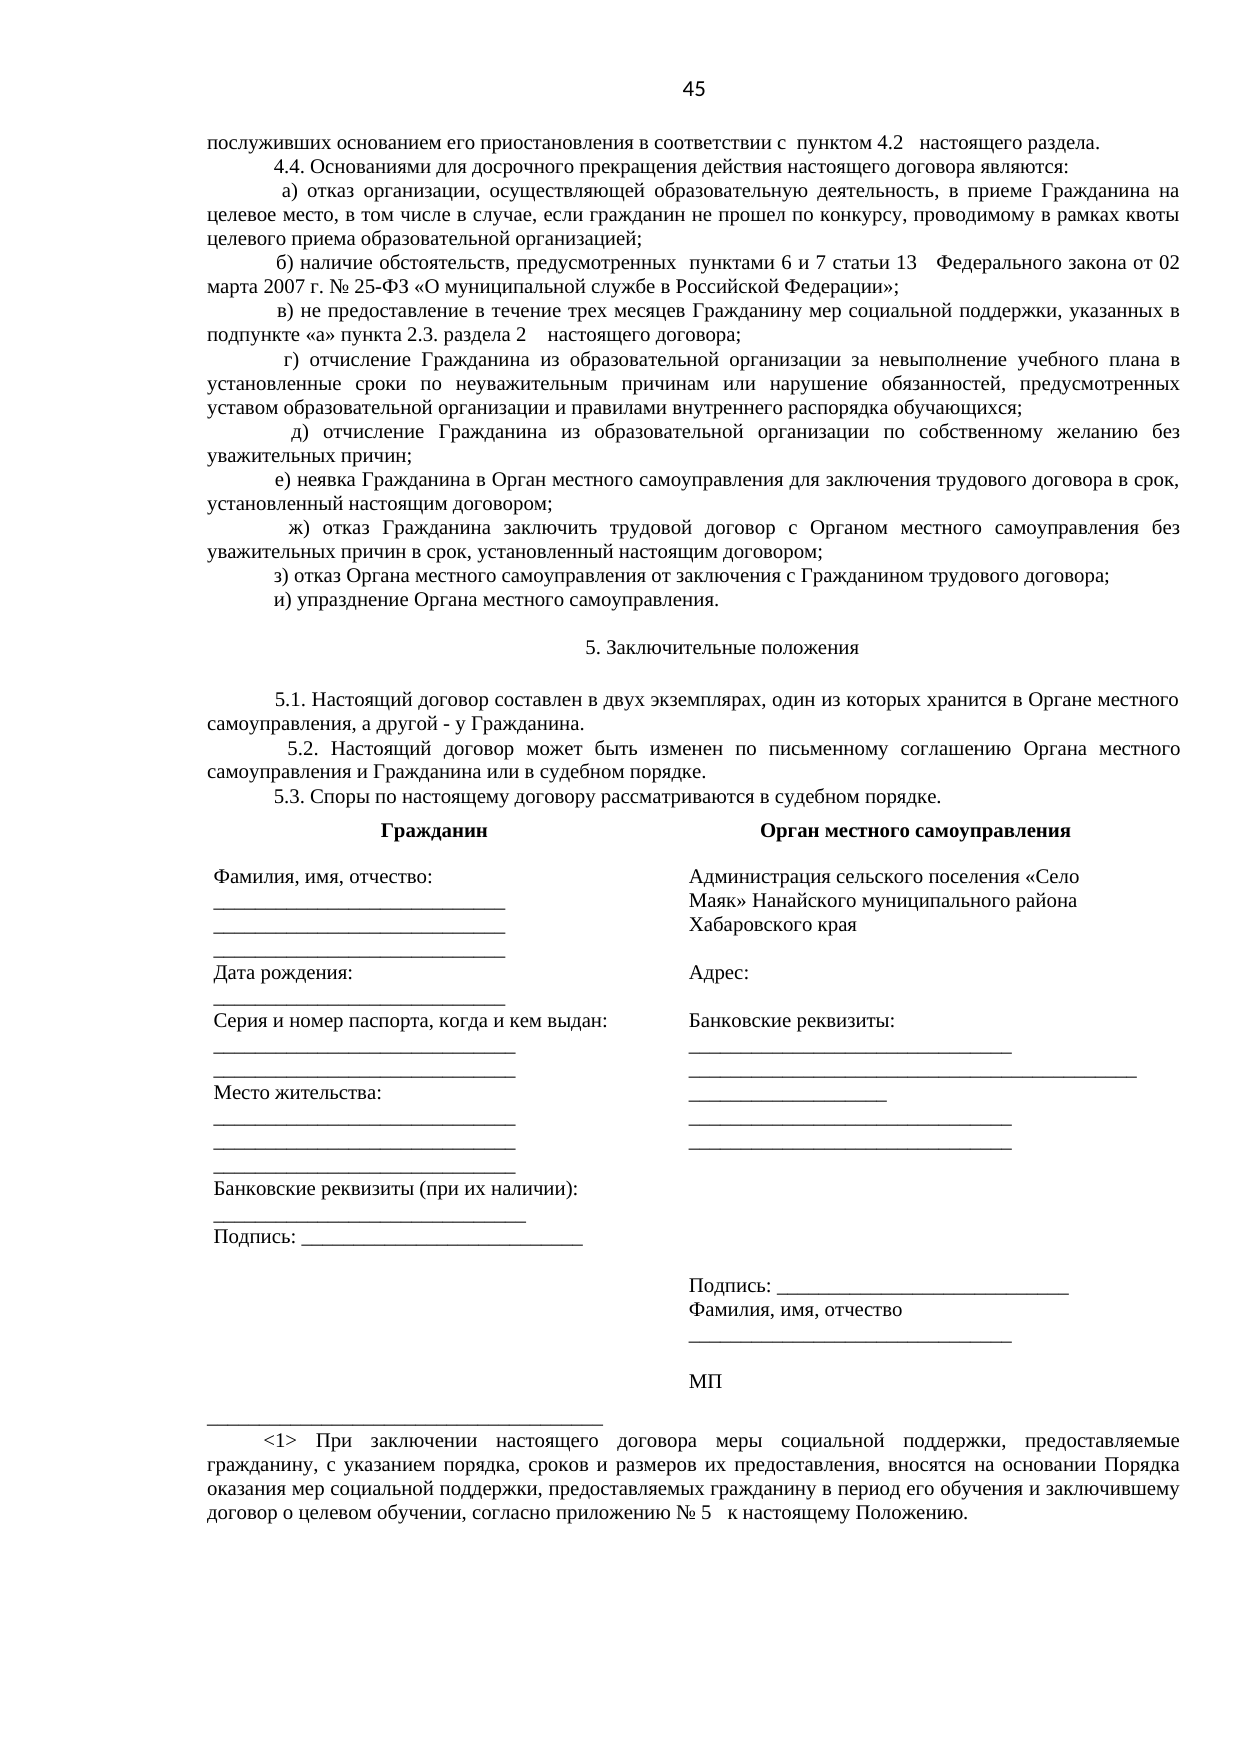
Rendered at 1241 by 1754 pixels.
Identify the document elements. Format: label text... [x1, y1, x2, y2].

text д) отчисление Гражданина из образовательной организации по собственному желанию без уважительных причин; [207, 419, 1181, 467]
text з) отказ Органа местного самоуправления от заключения с Гражданином трудового договора; [207, 563, 1181, 587]
text в) не предоставление в течение трех месяцев Гражданину мер социальной поддержки, указанных в подпункте «а» пункта 2.3. раздела 2 настоящего договора; [207, 298, 1181, 346]
text 5.1. Настоящий договор составлен в двух экземплярах, один из которых хранится в Органе местного самоуправления, а другой - у Гражданина. [207, 687, 1181, 735]
text 5.2. Настоящий договор может быть изменен по письменному соглашению Органа местного самоуправления и Гражданина или в судебном порядке. [207, 735, 1181, 783]
text б) наличие обстоятельств, предусмотренных пунктами 6 и 7 статьи 13 Федерального закона от 02 марта 2007 г. № 25-ФЗ «О муниципальной службе в Российской Федерации»; [207, 250, 1181, 298]
text 4.4. Основаниями для досрочного прекращения действия настоящего договора являются: [207, 154, 1181, 178]
text ______________________________________ [207, 1403, 1181, 1428]
text е) неявка Гражданина в Орган местного самоуправления для заключения трудового договора в срок, установленный настоящим договором; [207, 467, 1181, 515]
text и) упразднение Органа местного самоуправления. [207, 587, 1181, 611]
text <1> При заключении настоящего договора меры социальной поддержки, предоставляемые гражданину, с указанием порядка, сроков и размеров их предоставления, вносятся на основании Порядка оказания мер социальной поддержки, предоставляемых гражданину в период его обучения и заключившему договор о целевом обучении, согласно приложению № 5 к настоящему Положению. [207, 1428, 1181, 1524]
text ж) отказ Гражданина заключить трудовой договор с Органом местного самоуправления без уважительных причин в срок, установленный настоящим договором; [207, 515, 1181, 563]
text г) отчисление Гражданина из образовательной организации за невыполнение учебного плана в установленные сроки по неуважительным причинам или нарушение обязанностей, предусмотренных уставом образовательной организации и правилами внутреннего распорядка обучающихся; [207, 346, 1181, 419]
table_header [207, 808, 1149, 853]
text а) отказ организации, осуществляющей образовательную деятельность, в приеме Гражданина на целевое место, в том числе в случае, если гражданин не прошел по конкурсу, проводимому в рамках квоты целевого приема образовательной организацией; [207, 178, 1181, 250]
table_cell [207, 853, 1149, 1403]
text 5.3. Споры по настоящему договору рассматриваются в судебном порядке. [207, 783, 1181, 808]
text 5. Заключительные положения [207, 635, 1181, 659]
